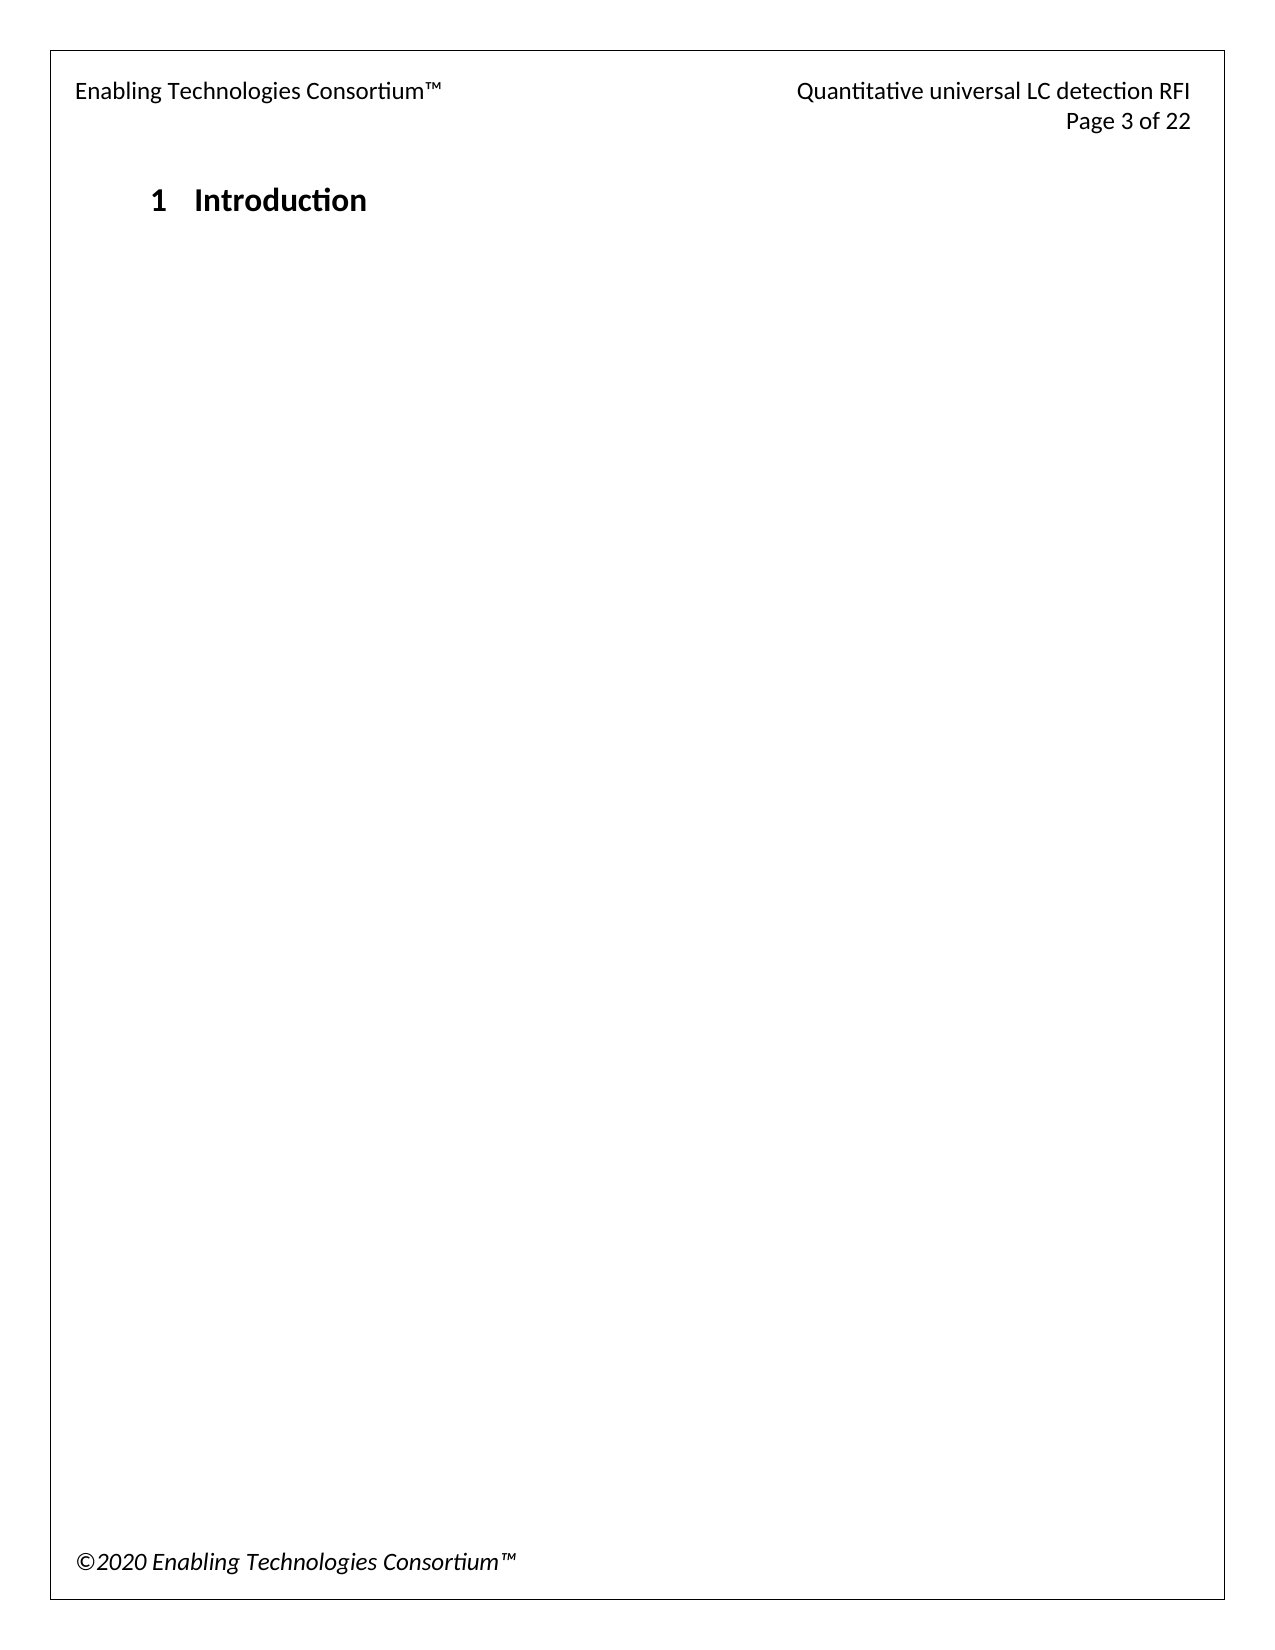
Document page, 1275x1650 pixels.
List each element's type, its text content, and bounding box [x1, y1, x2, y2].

subtitle Introduction [150, 179, 1125, 220]
